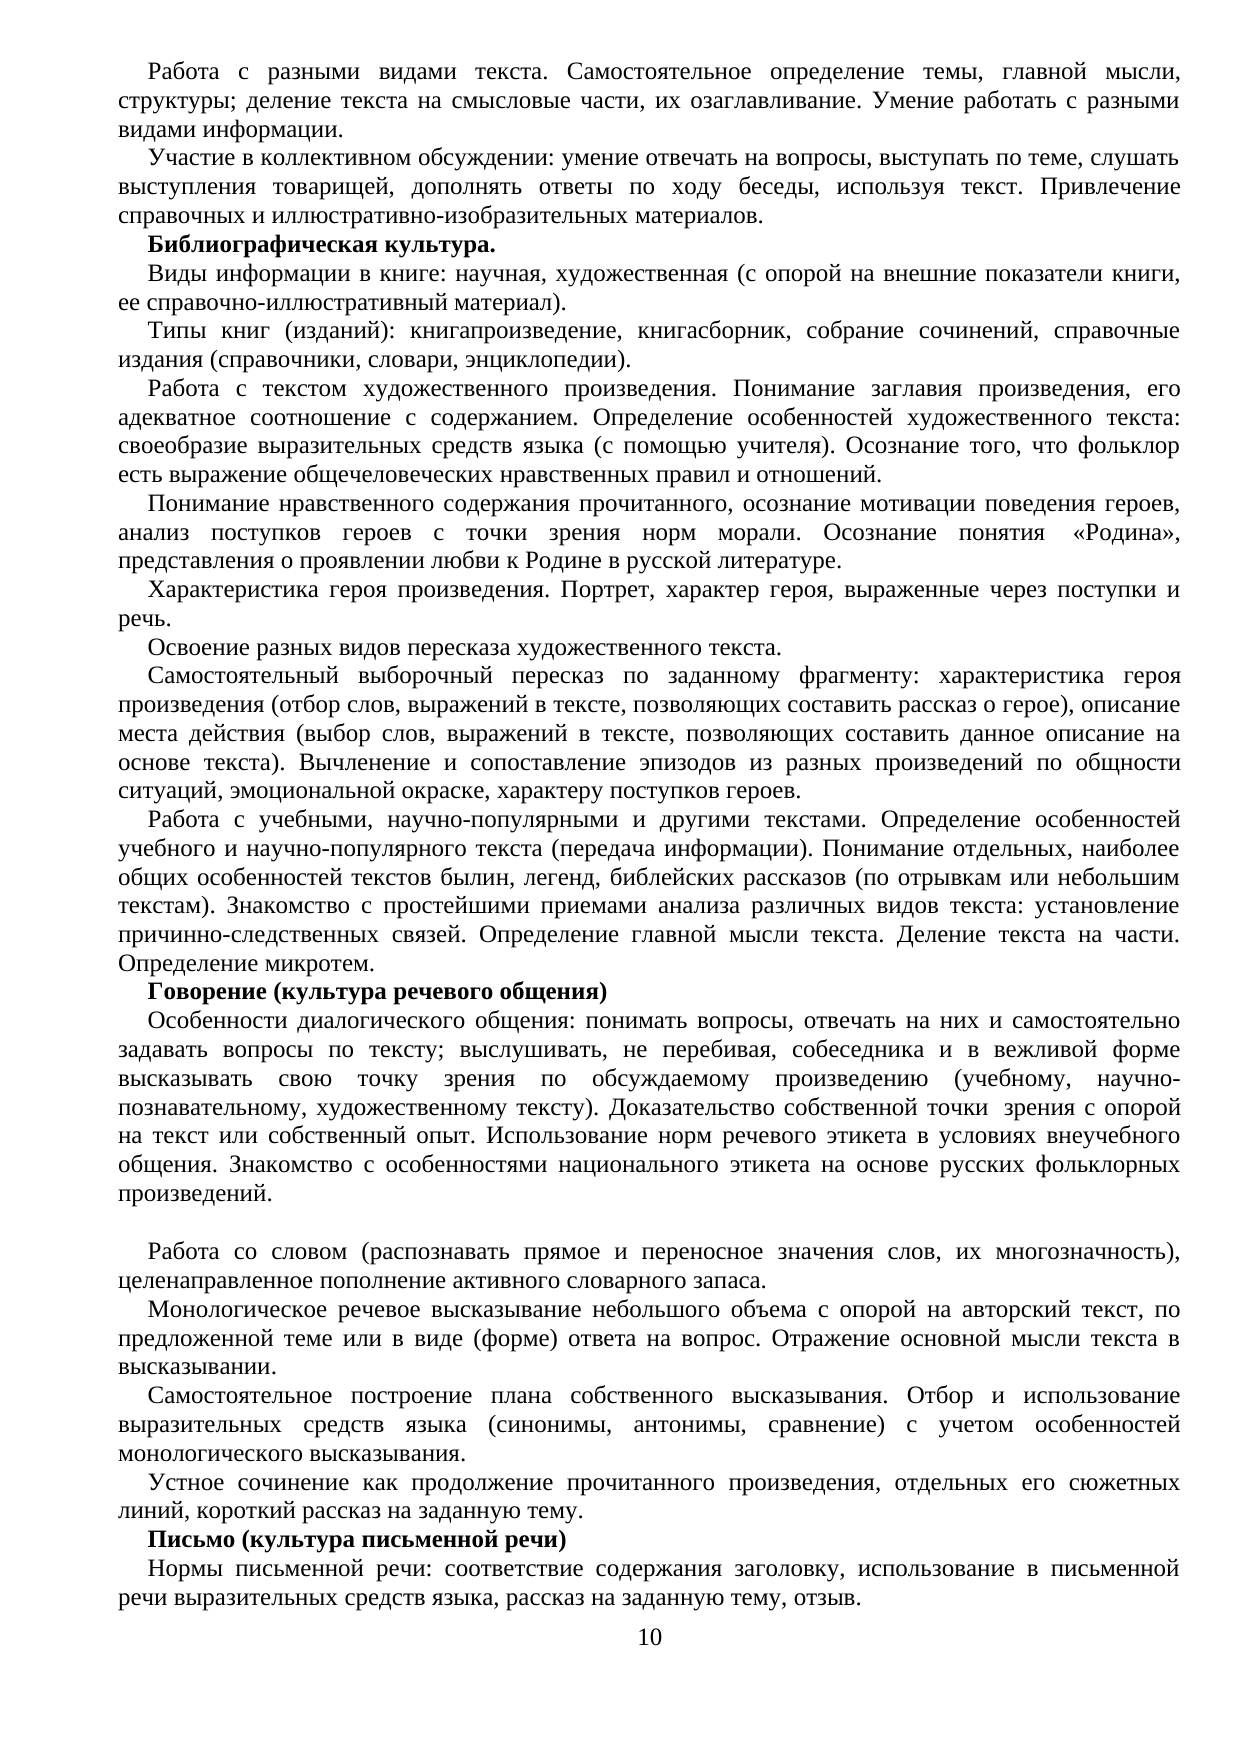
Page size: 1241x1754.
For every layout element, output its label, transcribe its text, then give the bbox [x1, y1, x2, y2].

text Самостоятельный выборочный пересказ по заданному фрагменту: характеристика героя произведения (отбор слов, выражений в тексте, позволяющих составить рассказ о герое), описание места действия (выбор слов, выражений в тексте, позволяющих составить данное описание на основе текста). Вычленение и сопоставление эпизодов из разных произведений по общности ситуаций, эмоциональной окраске, характеру поступков героев. [118, 660, 1181, 804]
text Участие в коллективном обсуждении: умение отвечать на вопросы, выступать по теме, слушать выступления товарищей, дополнять ответы по ходу беседы, используя текст. Привлечение справочных и иллюстративно-изобразительных материалов. [118, 142, 1181, 229]
text Работа с текстом художественного произведения. Понимание заглавия произведения, его адекватное соотношение с содержанием. Определение особенностей художественного текста: своеобразие выразительных средств языка (с помощью учителя). Осознание того, что фольклор есть выражение общечеловеческих нравственных правил и отношений. [118, 373, 1181, 488]
text Нормы письменной речи: соответствие содержания заголовку, использование в письменной речи выразительных средств языка, рассказ на заданную тему, отзыв. [118, 1553, 1181, 1611]
text Характеристика героя произведения. Портрет, характер героя, выраженные через поступки и речь. [118, 574, 1181, 632]
subtitle Письмо (культура письменной речи) [147, 1524, 1205, 1553]
text Освоение разных видов пересказа художественного текста. [147, 632, 1205, 660]
text Самостоятельное построение плана собственного высказывания. Отбор и использование выразительных средств языка (синонимы, антонимы, сравнение) с учетом особенностей монологического высказывания. [118, 1380, 1181, 1467]
subtitle Говорение (культура речевого общения) [147, 977, 1205, 1006]
subtitle Библиографическая культура. [147, 229, 1205, 258]
text Работа с учебными, научно-популярными и другими текстами. Определение особенностей учебного и научно-популярного текста (передача информации). Понимание отдельных, наиболее общих особенностей текстов былин, легенд, библейских рассказов (по отрывкам или небольшим текстам). Знакомство с простейшими приемами анализа различных видов текста: установление причинно-следственных связей. Определение главной мысли текста. Деление текста на части. Определение микротем. [118, 804, 1181, 977]
text Виды информации в книге: научная, художественная (с опорой на внешние показатели книги, ее справочно-иллюстративный материал). [118, 258, 1181, 315]
text Устное сочинение как продолжение прочитанного произведения, отдельных его сюжетных линий, короткий рассказ на заданную тему. [118, 1467, 1180, 1524]
text Типы книг (изданий): книгапроизведение, книгасборник, собрание сочинений, справочные издания (справочники, словари, энциклопедии). [118, 315, 1180, 373]
text Понимание нравственного содержания прочитанного, осознание мотивации поведения героев, анализ поступков героев с точки зрения норм морали. Осознание понятия «Родина», представления о проявлении любви к Родине в русской литературе. [118, 488, 1181, 574]
text Особенности диалогического общения: понимать вопросы, отвечать на них и самостоятельно задавать вопросы по тексту; выслушивать, не перебивая, собеседника и в вежливой форме высказывать свою точку зрения по обсуждаемому произведению (учебному, научно- познавательному, художественному тексту). Доказательство собственной точки зрения с опорой на текст или собственный опыт. Использование норм речевого этикета в условиях внеучебного общения. Знакомство с особенностями национального этикета на основе русских фольклорных произведений. [118, 1006, 1181, 1207]
text Монологическое речевое высказывание небольшого объема с опорой на авторский текст, по предложенной теме или в виде (форме) ответа на вопрос. Отражение основной мысли текста в высказывании. [118, 1294, 1181, 1380]
text Работа с разными видами текста. Самостоятельное определение темы, главной мысли, структуры; деление текста на смысловые части, их озаглавливание. Умение работать с разными видами информации. [118, 56, 1181, 142]
text Работа со словом (распознавать прямое и переносное значения слов, их многозначность), целенаправленное пополнение активного словарного запаса. [118, 1236, 1181, 1294]
